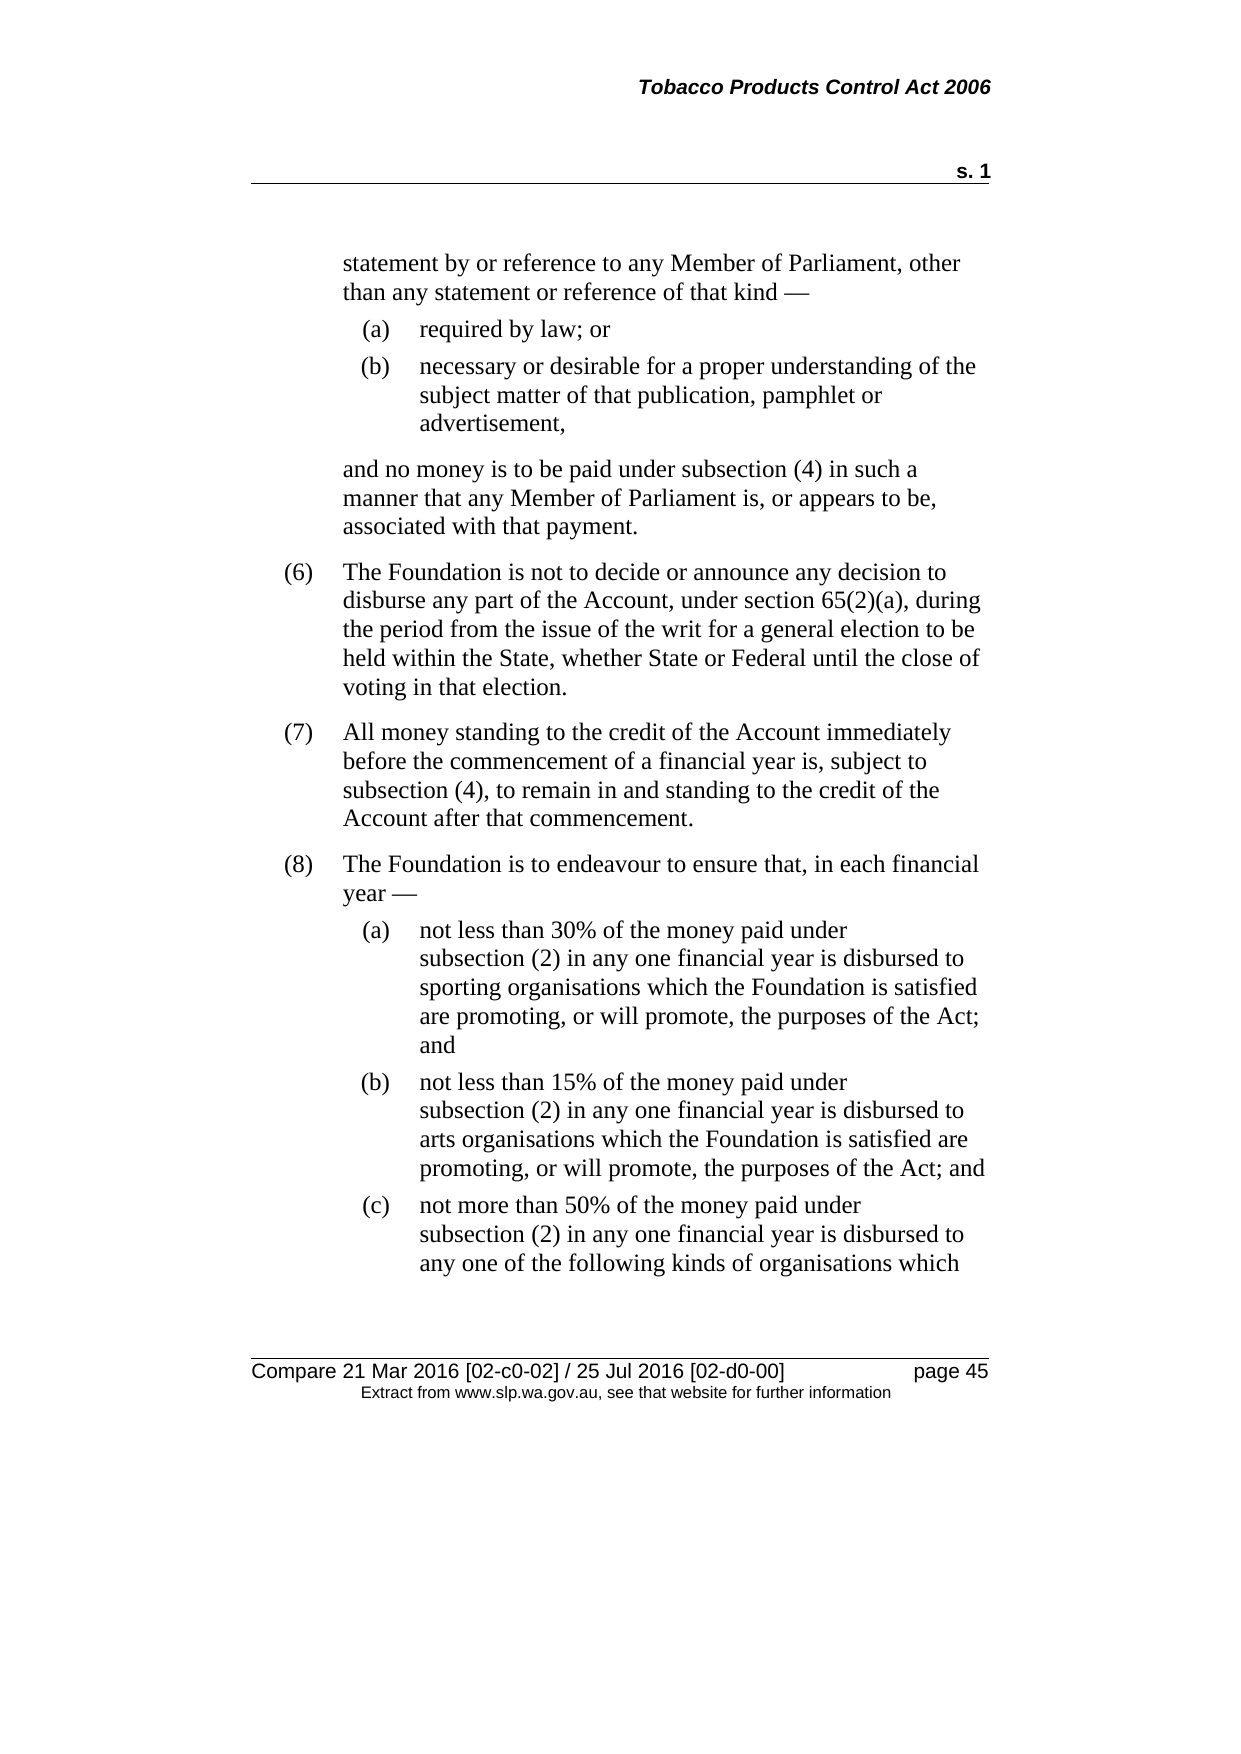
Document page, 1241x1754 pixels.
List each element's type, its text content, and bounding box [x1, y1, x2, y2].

text (8) The Foundation is to endeavour to ensure that, in each financial year — [251, 849, 989, 906]
text (a) required by law; or [251, 314, 989, 343]
text (6) The Foundation is not to decide or announce any decision to disburse any part of the Account, under section 65(2)(a), during the period from the issue of the writ for a general election to be held within the State, whether State or Federal until the close of voting in that election. [251, 557, 989, 701]
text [251, 248, 989, 306]
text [251, 1190, 989, 1276]
text and no money is to be paid under subsection (4) in such a manner that any Member of Parliament is, or appears to be, associated with that payment. [251, 454, 989, 540]
text (b) not less than 15% of the money paid under subsection (2) in any one financial year is disbursed to arts organisations which the Foundation is satisfied are promoting, or will promote, the purposes of the Act; and [251, 1067, 989, 1182]
text (a) not less than 30% of the money paid under subsection (2) in any one financial year is disbursed to sporting organisations which the Foundation is satisfied are promoting, or will promote, the purposes of the Act; and [251, 915, 989, 1058]
text (b) necessary or desirable for a proper understanding of the subject matter of that publication, pamphlet or advertisement, [251, 351, 989, 437]
text (7) All money standing to the credit of the Account immediately before the commencement of a financial year is, subject to subsection (4), to remain in and standing to the credit of the Account after that commencement. [251, 717, 989, 832]
